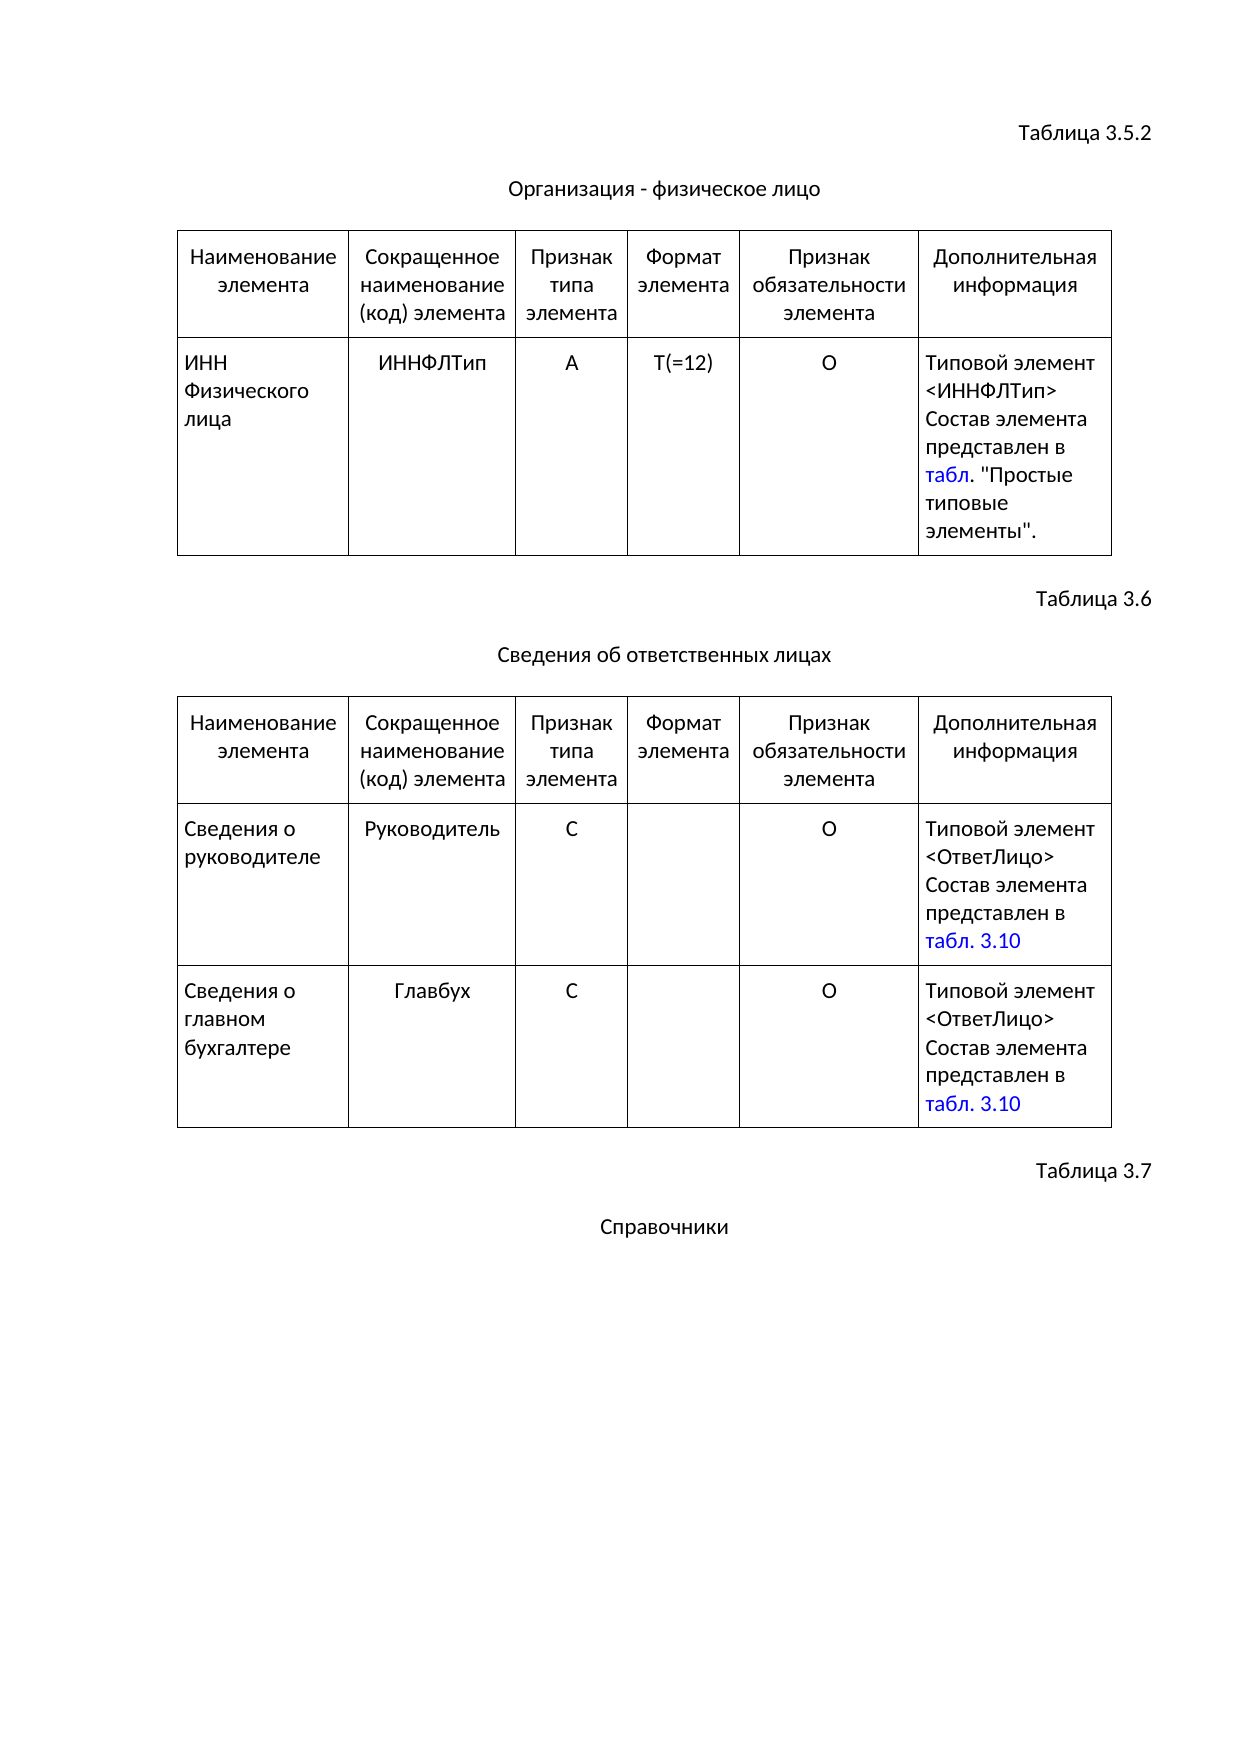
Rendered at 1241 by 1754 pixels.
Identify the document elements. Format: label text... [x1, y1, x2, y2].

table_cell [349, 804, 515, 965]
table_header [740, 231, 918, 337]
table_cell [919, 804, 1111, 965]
text Таблица 3.5.2 [177, 118, 1152, 146]
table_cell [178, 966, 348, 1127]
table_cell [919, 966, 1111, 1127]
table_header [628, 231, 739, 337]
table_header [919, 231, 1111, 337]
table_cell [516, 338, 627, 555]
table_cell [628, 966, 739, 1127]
text Организация - физическое лицо [177, 174, 1152, 202]
text Таблица 3.6 [177, 584, 1152, 612]
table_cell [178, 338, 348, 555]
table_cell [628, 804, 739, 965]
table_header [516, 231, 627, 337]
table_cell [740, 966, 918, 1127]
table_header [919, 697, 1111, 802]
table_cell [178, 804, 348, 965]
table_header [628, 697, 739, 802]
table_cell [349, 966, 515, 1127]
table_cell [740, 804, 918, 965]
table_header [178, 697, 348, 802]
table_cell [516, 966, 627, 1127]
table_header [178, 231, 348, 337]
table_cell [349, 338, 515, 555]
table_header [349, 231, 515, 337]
text Сведения об ответственных лицах [177, 640, 1152, 668]
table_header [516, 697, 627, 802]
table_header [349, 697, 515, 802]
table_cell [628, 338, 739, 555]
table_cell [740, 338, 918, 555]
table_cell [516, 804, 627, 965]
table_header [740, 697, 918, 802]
text Справочники [177, 1212, 1152, 1240]
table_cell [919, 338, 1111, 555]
text Таблица 3.7 [177, 1156, 1152, 1184]
